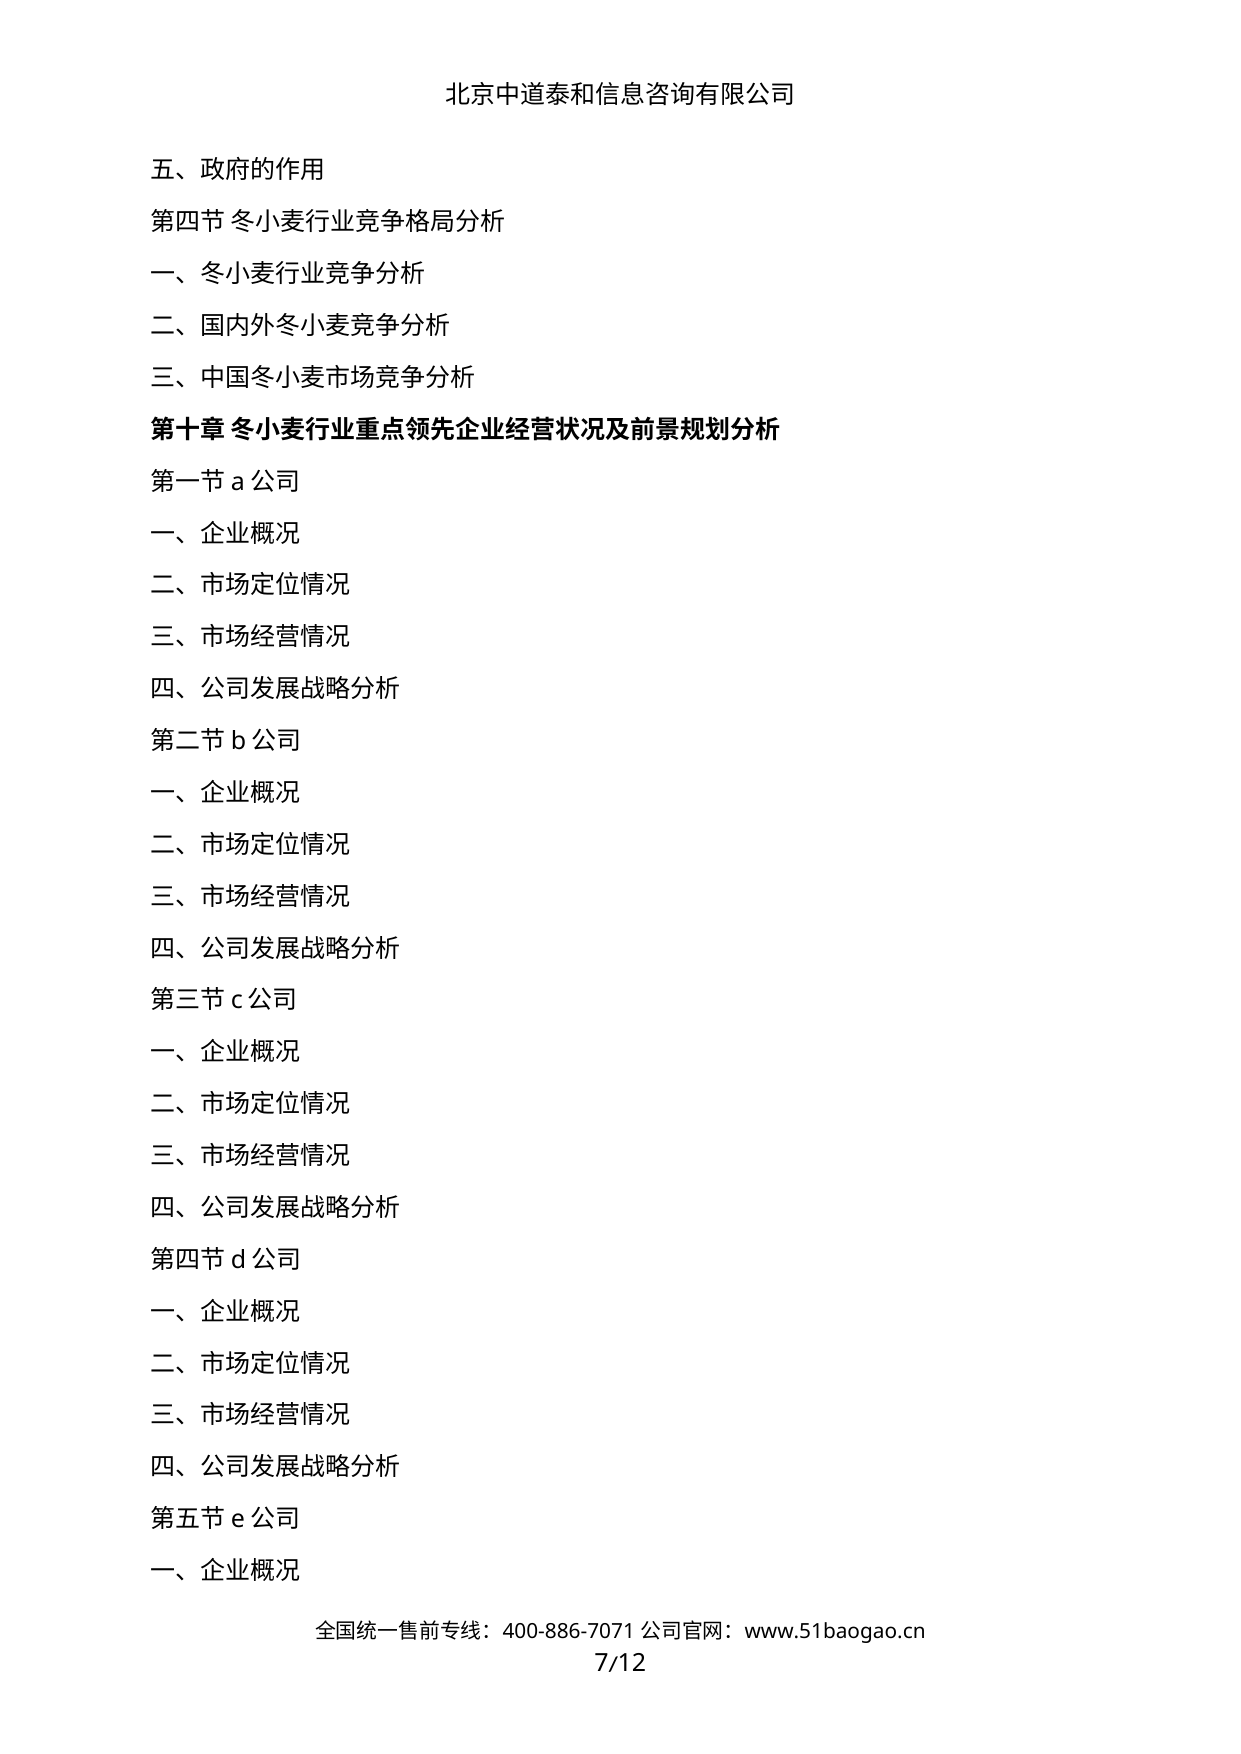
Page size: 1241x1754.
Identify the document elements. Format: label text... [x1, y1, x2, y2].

text 一、企业概况 [150, 1032, 1090, 1068]
text 一、企业概况 [150, 772, 1090, 809]
text 第十章 冬小麦行业重点领先企业经营状况及前景规划分析 [150, 409, 1090, 446]
text 四、公司发展战略分析 [150, 669, 1090, 705]
text 第五节 e公司 [150, 1499, 1090, 1535]
text 一、冬小麦行业竞争分析 [150, 254, 1090, 290]
text 第四节 d公司 [150, 1239, 1090, 1276]
text 三、市场经营情况 [150, 876, 1090, 912]
text 三、中国冬小麦市场竞争分析 [150, 357, 1090, 394]
text 二、市场定位情况 [150, 824, 1090, 861]
text 一、企业概况 [150, 1291, 1090, 1327]
text 二、市场定位情况 [150, 1084, 1090, 1120]
text 一、企业概况 [150, 1551, 1090, 1587]
text 二、国内外冬小麦竞争分析 [150, 306, 1090, 342]
text 四、公司发展战略分析 [150, 1187, 1090, 1224]
text 第一节 a公司 [150, 461, 1090, 497]
text 第二节 b公司 [150, 721, 1090, 757]
text 第三节 c公司 [150, 980, 1090, 1016]
text 四、公司发展战略分析 [150, 928, 1090, 964]
text 三、市场经营情况 [150, 1136, 1090, 1172]
text 二、市场定位情况 [150, 1343, 1090, 1379]
text 第四节 冬小麦行业竞争格局分析 [150, 202, 1090, 238]
text 二、市场定位情况 [150, 565, 1090, 601]
text 三、市场经营情况 [150, 1395, 1090, 1431]
text 一、企业概况 [150, 513, 1090, 549]
text 三、市场经营情况 [150, 617, 1090, 653]
text 四、公司发展战略分析 [150, 1447, 1090, 1483]
text 五、政府的作用 [150, 150, 1090, 186]
